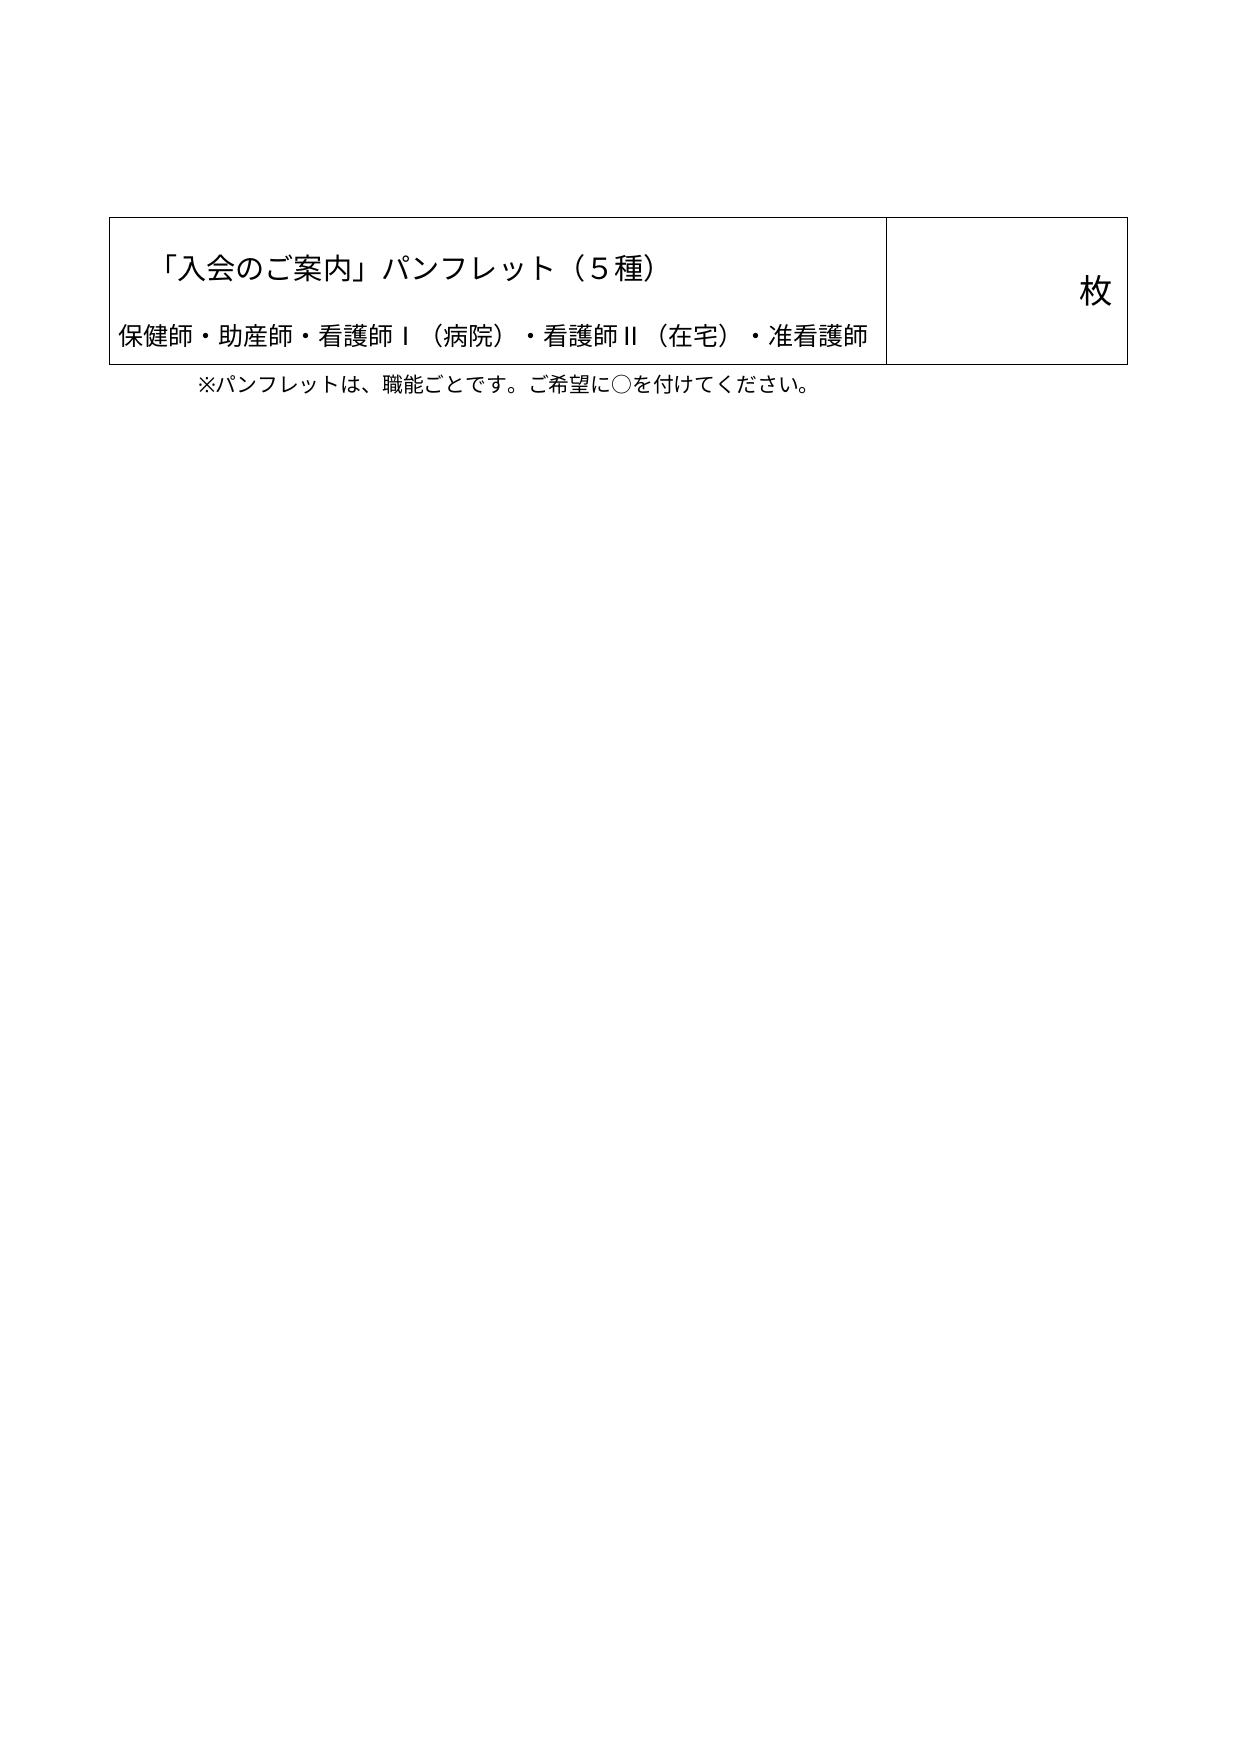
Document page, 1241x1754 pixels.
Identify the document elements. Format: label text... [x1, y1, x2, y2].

table_cell 「入会のご案内」パンフレット（５種） 保健師・助産師・看護師Ⅰ（病院）・看護師Ⅱ（在宅）・准看護師 [110, 218, 886, 364]
text ※パンフレットは、職能ごとです。ご希望に○を付けてください。 [198, 365, 1063, 403]
table_cell 枚 [887, 218, 1127, 364]
